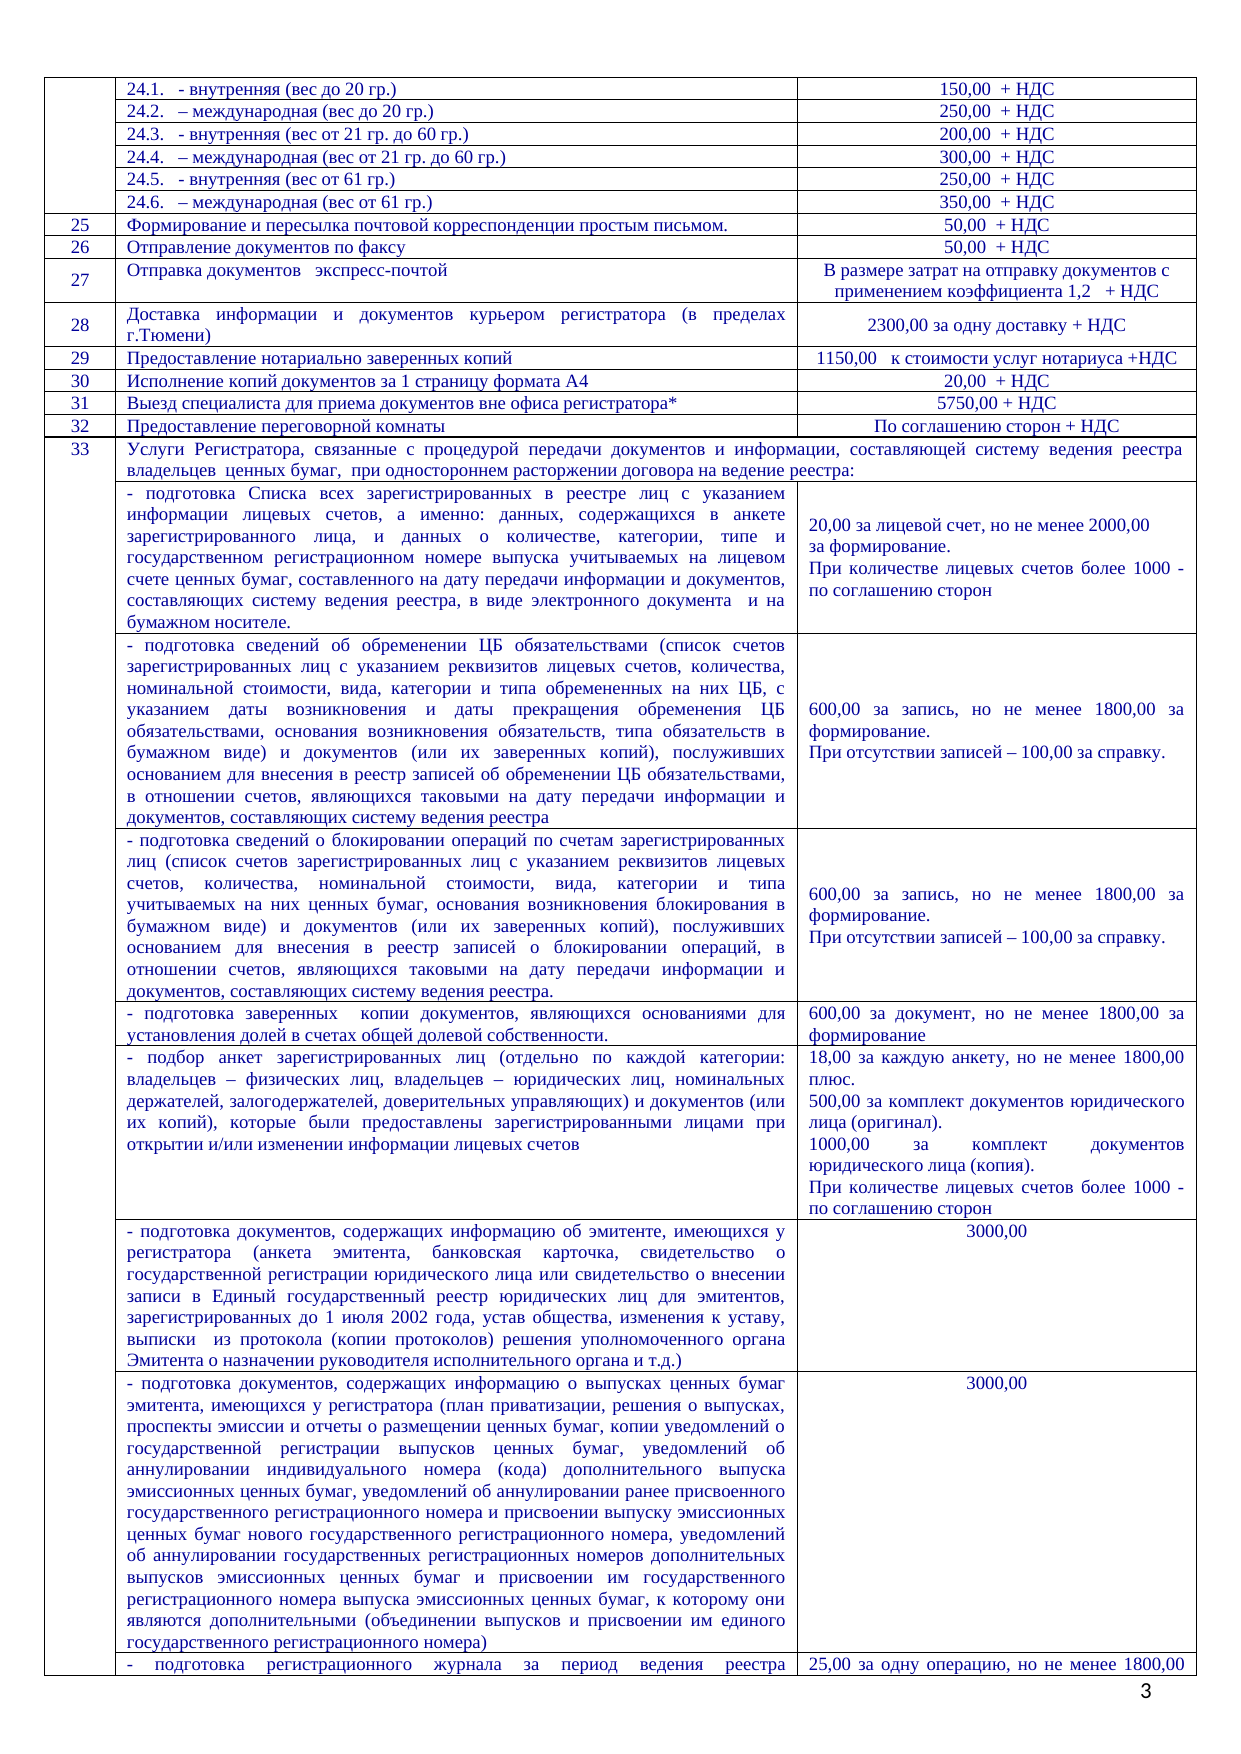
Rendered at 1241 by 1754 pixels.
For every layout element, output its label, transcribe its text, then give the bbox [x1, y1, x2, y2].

table_cell 24 [45, 78, 115, 212]
table_cell 2300,00 за одну доставку + НДС [798, 303, 1196, 346]
table_cell 27 [45, 259, 115, 302]
table_cell 600,00 за запись, но не менее 1800,00 за формирование. При отсутствии записей – 100,00 за справку. [798, 829, 1196, 1001]
table_cell 28 [45, 303, 115, 346]
table_cell 3000,00 [798, 1220, 1196, 1371]
table_cell 300,00 + НДС [798, 146, 1196, 167]
table_cell - подготовка заверенных копии документов, являющихся основаниями для установления долей в счетах общей долевой собственности. [116, 1002, 797, 1045]
table_cell 24.5. - внутренняя (вес от 61 гр.) [116, 168, 797, 190]
table_cell - подготовка сведений о блокировании операций по счетам зарегистрированных лиц (список счетов зарегистрированных лиц с указанием реквизитов лицевых счетов, количества, номинальной стоимости, вида, категории и типа учитываемых на них ценных бумаг, основания возникновения блокирования в бумажном виде) и документов (или их заверенных копий), послуживших основанием для внесения в реестр записей о блокировании операций, в отношении счетов, являющихся таковыми на дату передачи информации и документов, составляющих систему ведения реестра. [116, 829, 797, 1001]
table_cell 20,00 + НДС [798, 370, 1196, 391]
table_cell 20,00 за лицевой счет, но не менее 2000,00 за формирование. При количестве лицевых счетов более 1000 - по соглашению сторон [798, 482, 1196, 632]
table_cell 600,00 за документ, но не менее 1800,00 за формирование [798, 1002, 1196, 1045]
table_cell 250,00 + НДС [798, 168, 1196, 190]
table_cell Формирование и пересылка почтовой корреспонденции простым письмом. [116, 214, 797, 235]
table_cell 24.2. – международная (вес до 20 гр.) [116, 100, 797, 122]
table_cell Услуги Регистратора, связанные с процедурой передачи документов и информации, составляющей систему ведения реестра владельцев ценных бумаг, при одностороннем расторжении договора на ведение реестра: [116, 438, 1196, 481]
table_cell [116, 1653, 797, 1675]
table_cell 24.1. - внутренняя (вес до 20 гр.) [116, 78, 797, 99]
table_cell Доставка информации и документов курьером регистратора (в пределах г.Тюмени) [116, 303, 797, 346]
table_cell По соглашению сторон + НДС [798, 415, 1196, 436]
table_cell Предоставление нотариально заверенных копий [116, 347, 797, 368]
table_cell 30 [45, 370, 115, 391]
table_cell 33 [45, 438, 115, 1675]
table_cell Предоставление переговорной комнаты [116, 415, 797, 436]
table_cell 26 [45, 236, 115, 258]
table_cell - подготовка сведений об обременении ЦБ обязательствами (список счетов зарегистрированных лиц с указанием реквизитов лицевых счетов, количества, номинальной стоимости, вида, категории и типа обремененных на них ЦБ, с указанием даты возникновения и даты прекращения обременения ЦБ обязательствами, основания возникновения обязательств, типа обязательств в бумажном виде) и документов (или их заверенных копий), послуживших основанием для внесения в реестр записей об обременении ЦБ обязательствами, в отношении счетов, являющихся таковыми на дату передачи информации и документов, составляющих систему ведения реестра [116, 634, 797, 828]
table_cell - подготовка Списка всех зарегистрированных в реестре лиц с указанием информации лицевых счетов, а именно: данных, содержащихся в анкете зарегистрированного лица, и данных о количестве, категории, типе и государственном регистрационном номере выпуска учитываемых на лицевом счете ценных бумаг, составленного на дату передачи информации и документов, составляющих систему ведения реестра, в виде электронного документа и на бумажном носителе. [116, 482, 797, 632]
table_cell Отправка документов экспресс-почтой [116, 259, 797, 302]
table_cell 50,00 + НДС [798, 236, 1196, 258]
table_cell 150,00 + НДС [798, 78, 1196, 99]
table_cell Выезд специалиста для приема документов вне офиса регистратора* [116, 392, 797, 414]
table_cell - подбор анкет зарегистрированных лиц (отдельно по каждой категории: владельцев – физических лиц, владельцев – юридических лиц, номинальных держателей, залогодержателей, доверительных управляющих) и документов (или их копий), которые были предоставлены зарегистрированными лицами при открытии и/или изменении информации лицевых счетов [116, 1046, 797, 1219]
table_cell Отправление документов по факсу [116, 236, 797, 258]
table_cell В размере затрат на отправку документов с применением коэффициента 1,2 + НДС [798, 259, 1196, 302]
table_cell 3000,00 [798, 1372, 1196, 1652]
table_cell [798, 1653, 1196, 1675]
table_cell 18,00 за каждую анкету, но не менее 1800,00 плюс. 500,00 за комплект документов юридического лица (оригинал). 1000,00 за комплект документов юридического лица (копия). При количестве лицевых счетов более 1000 - по соглашению сторон [798, 1046, 1196, 1219]
table_cell 50,00 + НДС [798, 214, 1196, 235]
table_cell 24.6. – международная (вес от 61 гр.) [116, 191, 797, 212]
table_cell 31 [45, 392, 115, 414]
table_cell Исполнение копий документов за 1 страницу формата А4 [116, 370, 797, 391]
table_cell 200,00 + НДС [798, 123, 1196, 144]
table_cell 5750,00 + НДС [798, 392, 1196, 414]
table_cell 24.3. - внутренняя (вес от 21 гр. до 60 гр.) [116, 123, 797, 144]
table_cell 32 [45, 415, 115, 436]
table_cell - подготовка документов, содержащих информацию о выпусках ценных бумаг эмитента, имеющихся у регистратора (план приватизации, решения о выпусках, проспекты эмиссии и отчеты о размещении ценных бумаг, копии уведомлений о государственной регистрации выпусков ценных бумаг, уведомлений об аннулировании индивидуального номера (кода) дополнительного выпуска эмиссионных ценных бумаг, уведомлений об аннулировании ранее присвоенного государственного регистрационного номера и присвоении выпуску эмиссионных ценных бумаг нового государственного регистрационного номера, уведомлений об аннулировании государственных регистрационных номеров дополнительных выпусков эмиссионных ценных бумаг и присвоении им государственного регистрационного номера выпуска эмиссионных ценных бумаг, к которому они являются дополнительными (объединении выпусков и присвоении им единого государственного регистрационного номера) [116, 1372, 797, 1652]
table_cell 25 [45, 214, 115, 235]
table_cell 250,00 + НДС [798, 100, 1196, 122]
table_cell 24.4. – международная (вес от 21 гр. до 60 гр.) [116, 146, 797, 167]
table_cell 29 [45, 347, 115, 368]
table_cell 600,00 за запись, но не менее 1800,00 за формирование. При отсутствии записей – 100,00 за справку. [798, 634, 1196, 828]
table_cell 350,00 + НДС [798, 191, 1196, 212]
table_cell 1150,00 к стоимости услуг нотариуса +НДС [798, 347, 1196, 368]
table_cell - подготовка документов, содержащих информацию об эмитенте, имеющихся у регистратора (анкета эмитента, банковская карточка, свидетельство о государственной регистрации юридического лица или свидетельство о внесении записи в Единый государственный реестр юридических лиц для эмитентов, зарегистрированных до 1 июля 2002 года, устав общества, изменения к уставу, выписки из протокола (копии протоколов) решения уполномоченного органа Эмитента о назначении руководителя исполнительного органа и т.д.) [116, 1220, 797, 1371]
